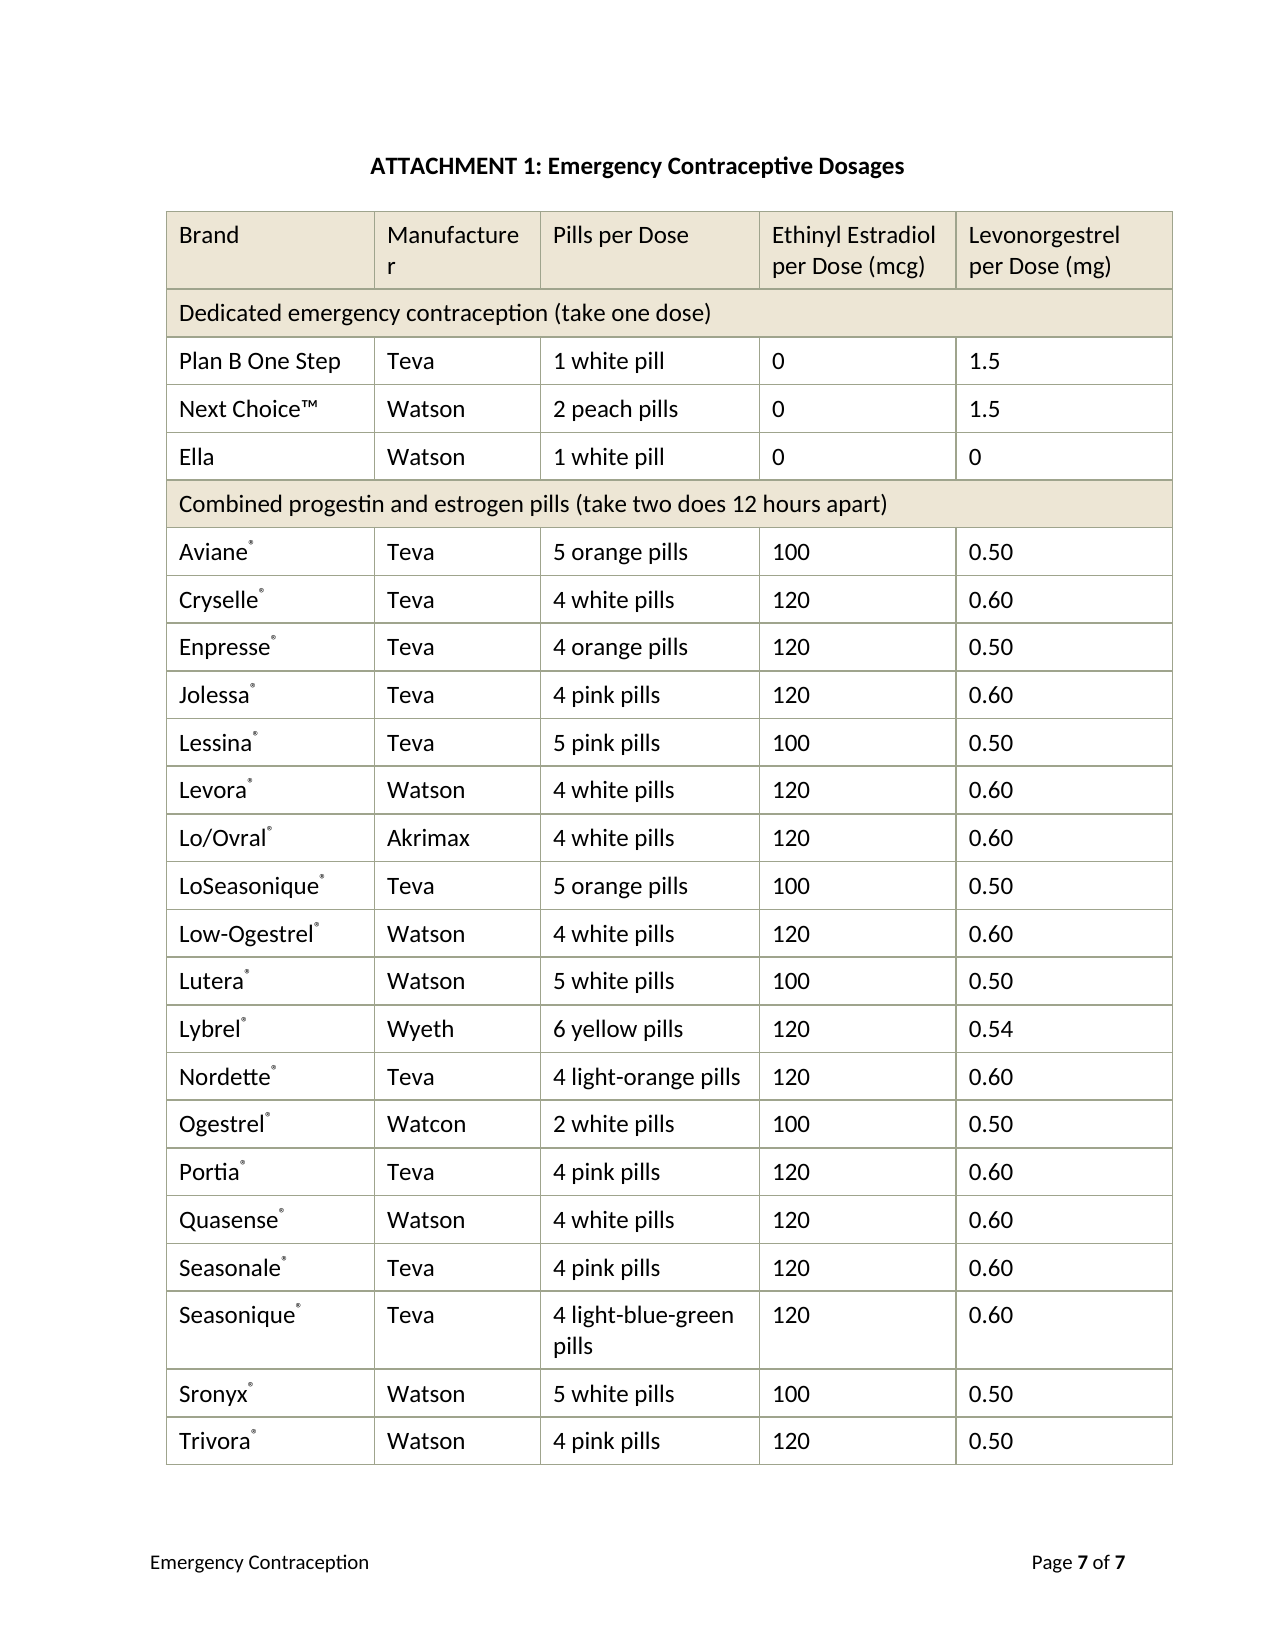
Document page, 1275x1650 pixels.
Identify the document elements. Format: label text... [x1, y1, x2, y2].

table_cell Teva [375, 1053, 540, 1099]
table_cell 120 [760, 672, 955, 718]
table_cell Nordette® [167, 1053, 374, 1099]
table_cell 4 white pills [541, 910, 759, 956]
table_cell 4 white pills [541, 767, 759, 813]
table_cell 0.50 [957, 528, 1172, 574]
table_cell Watson [375, 385, 540, 431]
table_header Manufacturer [375, 212, 540, 288]
table_cell Lessina® [167, 719, 374, 765]
table_cell 100 [760, 528, 955, 574]
table_cell Cryselle® [167, 576, 374, 622]
table_cell 0.60 [957, 767, 1172, 813]
table_cell 4 light-orange pills [541, 1053, 759, 1099]
table_cell 4 pink pills [541, 1244, 759, 1290]
table_cell 0.60 [957, 1053, 1172, 1099]
text ATTACHMENT 1: Emergency Contraceptive Dosages [150, 150, 1125, 181]
table_cell 4 white pills [541, 1196, 759, 1242]
table_cell Quasense® [167, 1196, 374, 1242]
table_cell 0.50 [957, 862, 1172, 908]
table_cell 4 pink pills [541, 1418, 759, 1464]
table_header Pills per Dose [541, 212, 759, 288]
table_cell 100 [760, 719, 955, 765]
table_cell Seasonale® [167, 1244, 374, 1290]
table_cell 0.50 [957, 1101, 1172, 1147]
table_cell Enpresse® [167, 624, 374, 670]
table_cell 4 orange pills [541, 624, 759, 670]
table_cell Teva [375, 1292, 540, 1368]
table_cell Low-Ogestrel® [167, 910, 374, 956]
table_cell 120 [760, 1006, 955, 1052]
table_cell 0.60 [957, 1292, 1172, 1368]
table_cell Lutera® [167, 958, 374, 1004]
table_cell Levora® [167, 767, 374, 813]
table_cell 1.5 [957, 338, 1172, 384]
table_cell 0.60 [957, 576, 1172, 622]
table_cell Plan B One Step [167, 338, 374, 384]
table_cell Lybrel® [167, 1006, 374, 1052]
table_cell 5 pink pills [541, 719, 759, 765]
table_cell 0.60 [957, 815, 1172, 861]
table_cell 0.60 [957, 1149, 1172, 1195]
table_cell 120 [760, 576, 955, 622]
table_cell 5 white pills [541, 958, 759, 1004]
table_cell Teva [375, 1244, 540, 1290]
table_cell Lo/Ovral® [167, 815, 374, 861]
table_cell LoSeasonique® [167, 862, 374, 908]
table_cell Teva [375, 862, 540, 908]
table_cell Watson [375, 1370, 540, 1416]
table_cell 120 [760, 767, 955, 813]
table_cell 120 [760, 815, 955, 861]
table_cell 120 [760, 1292, 955, 1368]
table_cell 5 orange pills [541, 528, 759, 574]
table_cell Ella [167, 433, 374, 479]
table_cell 5 white pills [541, 1370, 759, 1416]
table_header Brand [167, 212, 374, 288]
table_cell 0 [760, 338, 955, 384]
table_cell 2 white pills [541, 1101, 759, 1147]
table_cell 0.60 [957, 1196, 1172, 1242]
table_cell Sronyx® [167, 1370, 374, 1416]
table_cell Combined progestin and estrogen pills (take two does 12 hours apart) [167, 481, 1172, 527]
table_cell Dedicated emergency contraception (take one dose) [167, 290, 1172, 336]
table_cell 100 [760, 862, 955, 908]
table_cell Watson [375, 433, 540, 479]
table_cell Teva [375, 576, 540, 622]
table_cell 100 [760, 1101, 955, 1147]
table_cell 120 [760, 910, 955, 956]
table_cell 0.50 [957, 958, 1172, 1004]
table_cell Ogestrel® [167, 1101, 374, 1147]
table_cell Jolessa® [167, 672, 374, 718]
table_cell 120 [760, 1196, 955, 1242]
table_cell 0 [760, 433, 955, 479]
table_cell 0.50 [957, 624, 1172, 670]
table_cell Watson [375, 1196, 540, 1242]
table_cell Teva [375, 528, 540, 574]
table_header Ethinyl Estradiol per Dose (mcg) [760, 212, 955, 288]
table_cell 4 pink pills [541, 1149, 759, 1195]
table_cell 100 [760, 1370, 955, 1416]
table_cell Portia® [167, 1149, 374, 1195]
table_cell 1 white pill [541, 433, 759, 479]
table_cell 120 [760, 624, 955, 670]
table_cell Teva [375, 672, 540, 718]
table_cell 120 [760, 1149, 955, 1195]
table_cell Watson [375, 910, 540, 956]
table_cell Watson [375, 1418, 540, 1464]
table_cell 5 orange pills [541, 862, 759, 908]
table_cell 0.60 [957, 1244, 1172, 1290]
table_cell 6 yellow pills [541, 1006, 759, 1052]
table_cell 0.50 [957, 1418, 1172, 1464]
table_cell 120 [760, 1418, 955, 1464]
table_cell 120 [760, 1053, 955, 1099]
table_cell Teva [375, 719, 540, 765]
table_cell Wyeth [375, 1006, 540, 1052]
table_cell 0.50 [957, 1370, 1172, 1416]
table_cell Teva [375, 624, 540, 670]
table_cell Teva [375, 1149, 540, 1195]
table_cell 4 light-blue-green pills [541, 1292, 759, 1368]
table_cell Aviane® [167, 528, 374, 574]
table_cell Watson [375, 767, 540, 813]
table_cell Next Choice™ [167, 385, 374, 431]
table_cell Watson [375, 958, 540, 1004]
table_cell 0 [760, 385, 955, 431]
table_cell Seasonique® [167, 1292, 374, 1368]
table_cell 1.5 [957, 385, 1172, 431]
table_cell 0.54 [957, 1006, 1172, 1052]
table_cell Watcon [375, 1101, 540, 1147]
table_cell 4 white pills [541, 576, 759, 622]
table_cell 0.60 [957, 910, 1172, 956]
table_cell Trivora® [167, 1418, 374, 1464]
table_cell 4 white pills [541, 815, 759, 861]
table_cell 0 [957, 433, 1172, 479]
table_cell 0.50 [957, 719, 1172, 765]
table_cell Teva [375, 338, 540, 384]
table_cell 100 [760, 958, 955, 1004]
table_cell 4 pink pills [541, 672, 759, 718]
table_header Levonorgestrel per Dose (mg) [957, 212, 1172, 288]
table_cell 1 white pill [541, 338, 759, 384]
table_cell Akrimax [375, 815, 540, 861]
table_cell 2 peach pills [541, 385, 759, 431]
table_cell 120 [760, 1244, 955, 1290]
table_cell 0.60 [957, 672, 1172, 718]
